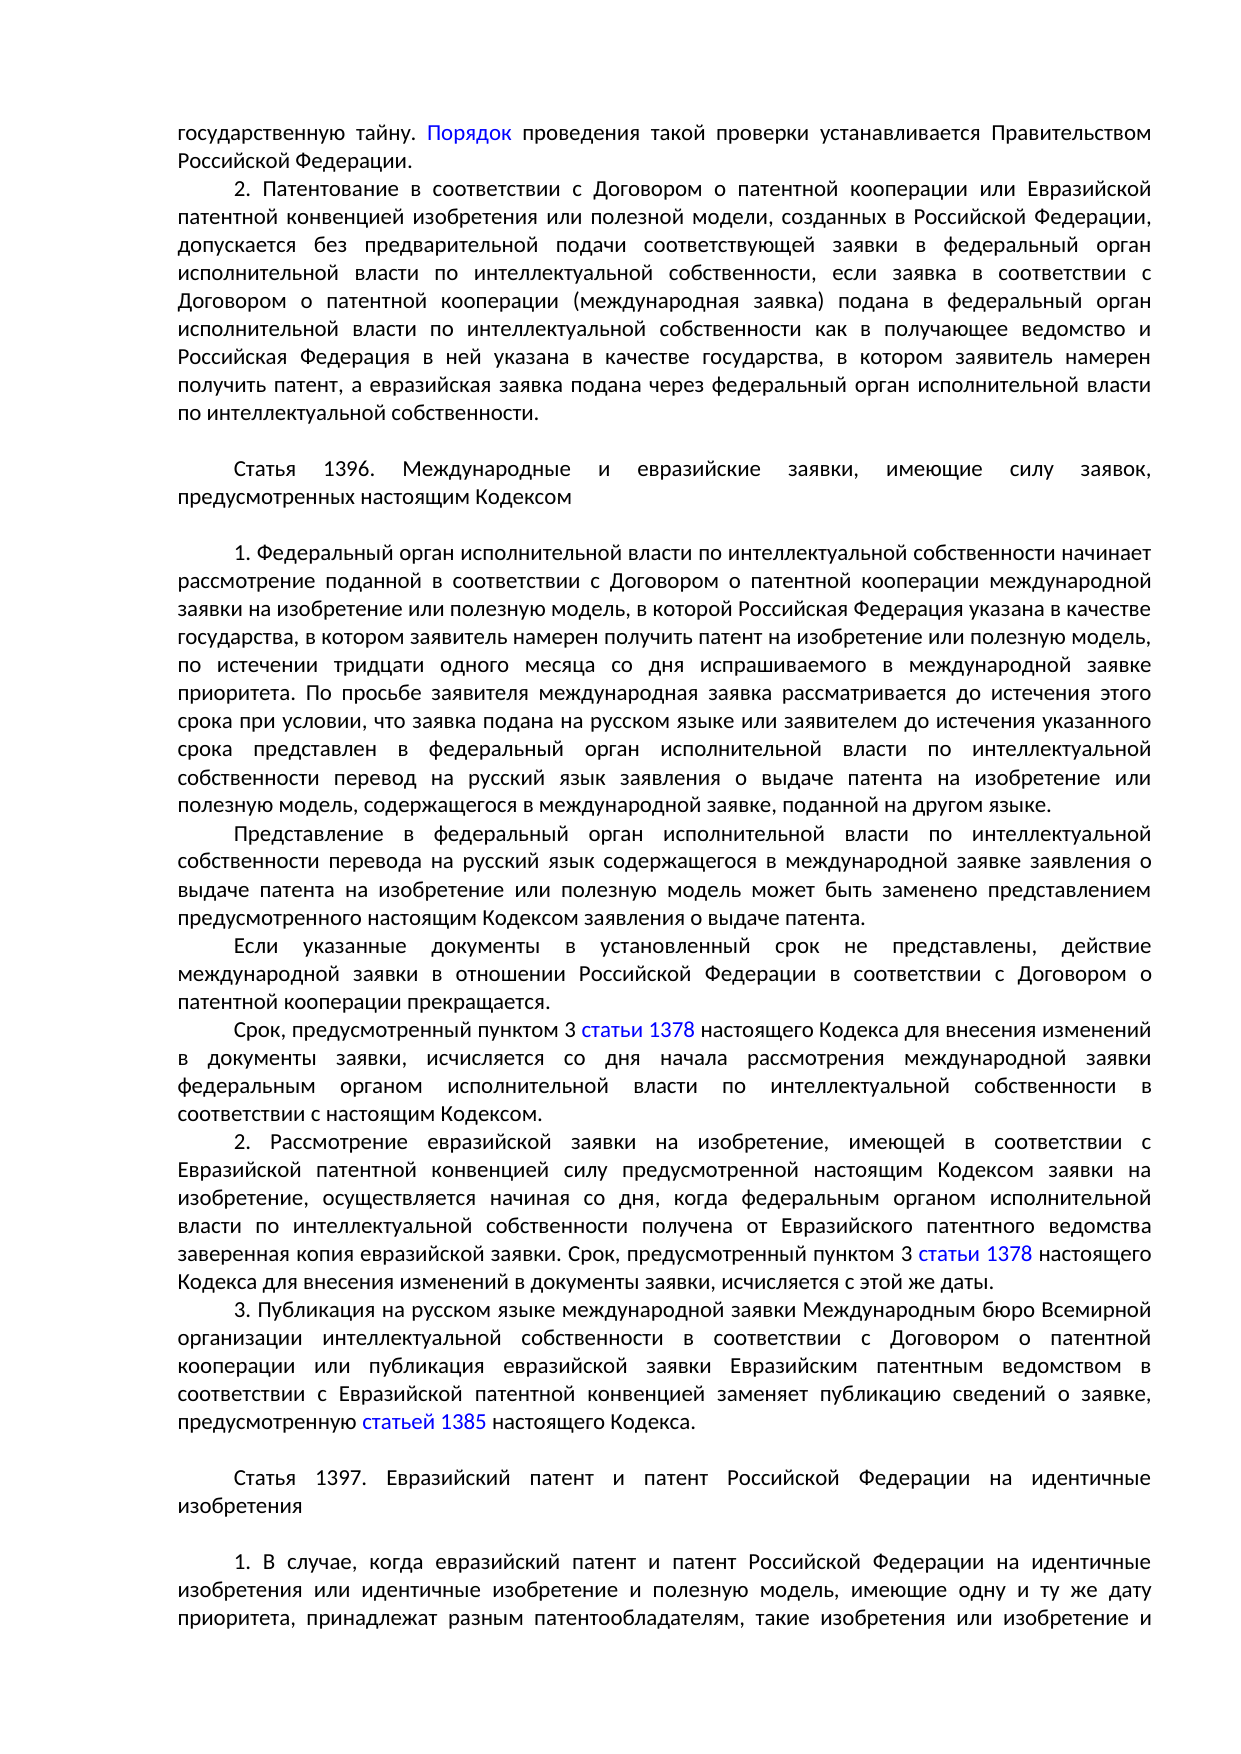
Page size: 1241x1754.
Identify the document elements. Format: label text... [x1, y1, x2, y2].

text Статья 1397. Евразийский патент и патент Российской Федерации на идентичные изобретения [177, 1463, 1152, 1519]
text Если указанные документы в установленный срок не представлены, действие международной заявки в отношении Российской Федерации в соответствии с Договором о патентной кооперации прекращается. [177, 931, 1152, 1015]
text 2. Патентование в соответствии с Договором о патентной кооперации или Евразийской патентной конвенцией изобретения или полезной модели, созданных в Российской Федерации, допускается без предварительной подачи соответствующей заявки в федеральный орган исполнительной власти по интеллектуальной собственности, если заявка в соответствии с Договором о патентной кооперации (международная заявка) подана в федеральный орган исполнительной власти по интеллектуальной собственности как в получающее ведомство и Российская Федерация в ней указана в качестве государства, в котором заявитель намерен получить патент, а евразийская заявка подана через федеральный орган исполнительной власти по интеллектуальной собственности. [177, 174, 1152, 426]
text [177, 1547, 1152, 1631]
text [177, 118, 1152, 174]
text 1. Федеральный орган исполнительной власти по интеллектуальной собственности начинает рассмотрение поданной в соответствии с Договором о патентной кооперации международной заявки на изобретение или полезную модель, в которой Российская Федерация указана в качестве государства, в котором заявитель намерен получить патент на изобретение или полезную модель, по истечении тридцати одного месяца со дня испрашиваемого в международной заявке приоритета. По просьбе заявителя международная заявка рассматривается до истечения этого срока при условии, что заявка подана на русском языке или заявителем до истечения указанного срока представлен в федеральный орган исполнительной власти по интеллектуальной собственности перевод на русский язык заявления о выдаче патента на изобретение или полезную модель, содержащегося в международной заявке, поданной на другом языке. [177, 538, 1152, 819]
text Представление в федеральный орган исполнительной власти по интеллектуальной собственности перевода на русский язык содержащегося в международной заявке заявления о выдаче патента на изобретение или полезную модель может быть заменено представлением предусмотренного настоящим Кодексом заявления о выдаче патента. [177, 819, 1152, 931]
text 2. Рассмотрение евразийской заявки на изобретение, имеющей в соответствии с Евразийской патентной конвенцией силу предусмотренной настоящим Кодексом заявки на изобретение, осуществляется начиная со дня, когда федеральным органом исполнительной власти по интеллектуальной собственности получена от Евразийского патентного ведомства заверенная копия евразийской заявки. Срок, предусмотренный пунктом 3 статьи 1378 настоящего Кодекса для внесения изменений в документы заявки, исчисляется с этой же даты. [177, 1127, 1152, 1295]
text Срок, предусмотренный пунктом 3 статьи 1378 настоящего Кодекса для внесения изменений в документы заявки, исчисляется со дня начала рассмотрения международной заявки федеральным органом исполнительной власти по интеллектуальной собственности в соответствии с настоящим Кодексом. [177, 1015, 1152, 1127]
text Статья 1396. Международные и евразийские заявки, имеющие силу заявок, предусмотренных настоящим Кодексом [177, 454, 1152, 510]
text 3. Публикация на русском языке международной заявки Международным бюро Всемирной организации интеллектуальной собственности в соответствии с Договором о патентной кооперации или публикация евразийской заявки Евразийским патентным ведомством в соответствии с Евразийской патентной конвенцией заменяет публикацию сведений о заявке, предусмотренную статьей 1385 настоящего Кодекса. [177, 1295, 1152, 1435]
